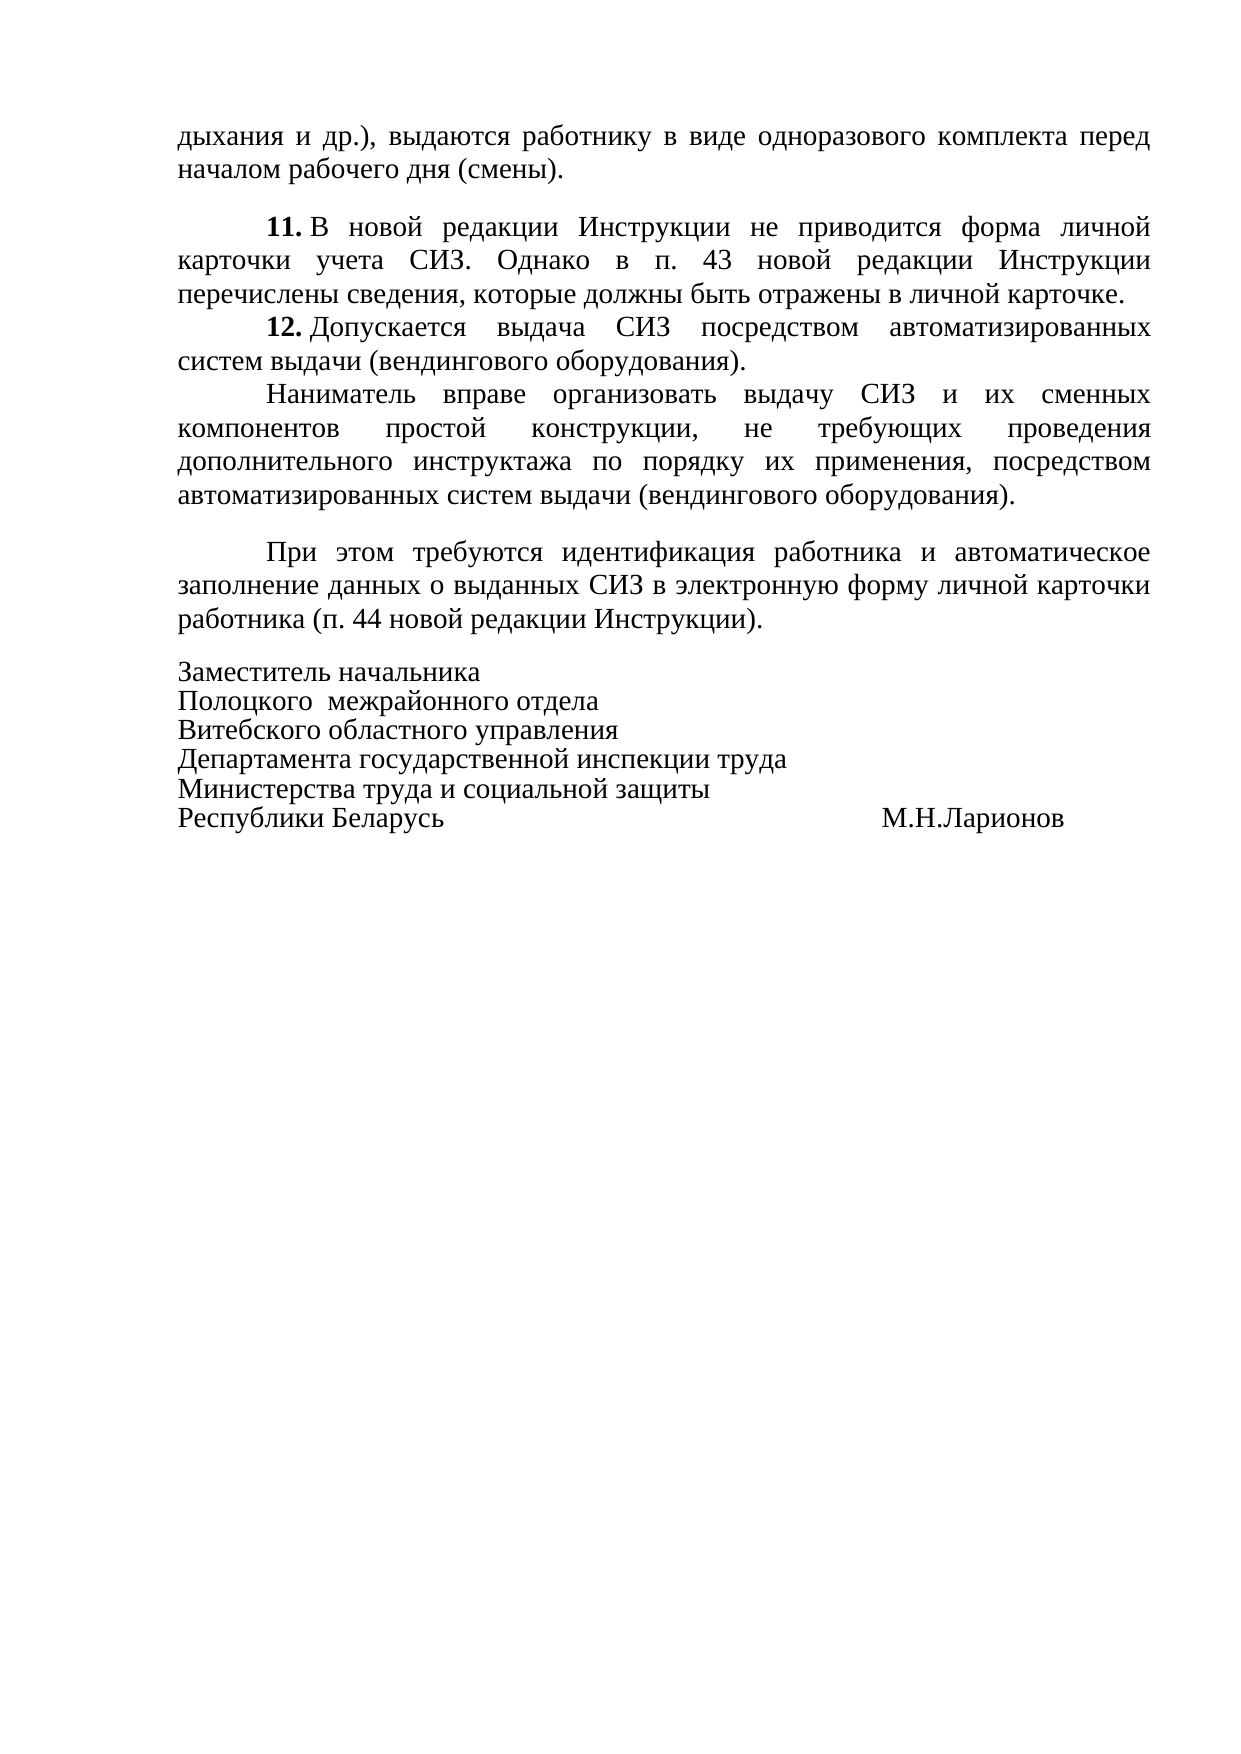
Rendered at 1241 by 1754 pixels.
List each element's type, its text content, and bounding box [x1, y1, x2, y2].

text При этом требуются идентификация работника и автоматическое заполнение данных о выданных СИЗ в электронную форму личной карточки работника (п. 44 новой редакции Инструкции). [177, 534, 1152, 634]
text Министерства труда и социальной защиты [177, 775, 1152, 804]
text Витебского областного управления [177, 716, 1152, 746]
text 11. В новой редакции Инструкции не приводится форма личной карточки учета СИЗ. Однако в п. 43 новой редакции Инструкции перечислены сведения, которые должны быть отражены в личной карточке. [177, 209, 1152, 309]
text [177, 118, 1152, 185]
text Республики Беларусь М.Н.Ларионов [177, 804, 1152, 833]
text Наниматель вправе организовать выдачу СИЗ и их сменных компонентов простой конструкции, не требующих проведения дополнительного инструктажа по порядку их применения, посредством автоматизированных систем выдачи (вендингового оборудования). [177, 376, 1152, 511]
text Полоцкого межрайонного отдела [177, 687, 1152, 716]
text Департамента государственной инспекции труда [177, 746, 1152, 775]
text Заместитель начальника [177, 658, 1152, 687]
text 12. Допускается выдача СИЗ посредством автоматизированных систем выдачи (вендингового оборудования). [177, 309, 1152, 376]
